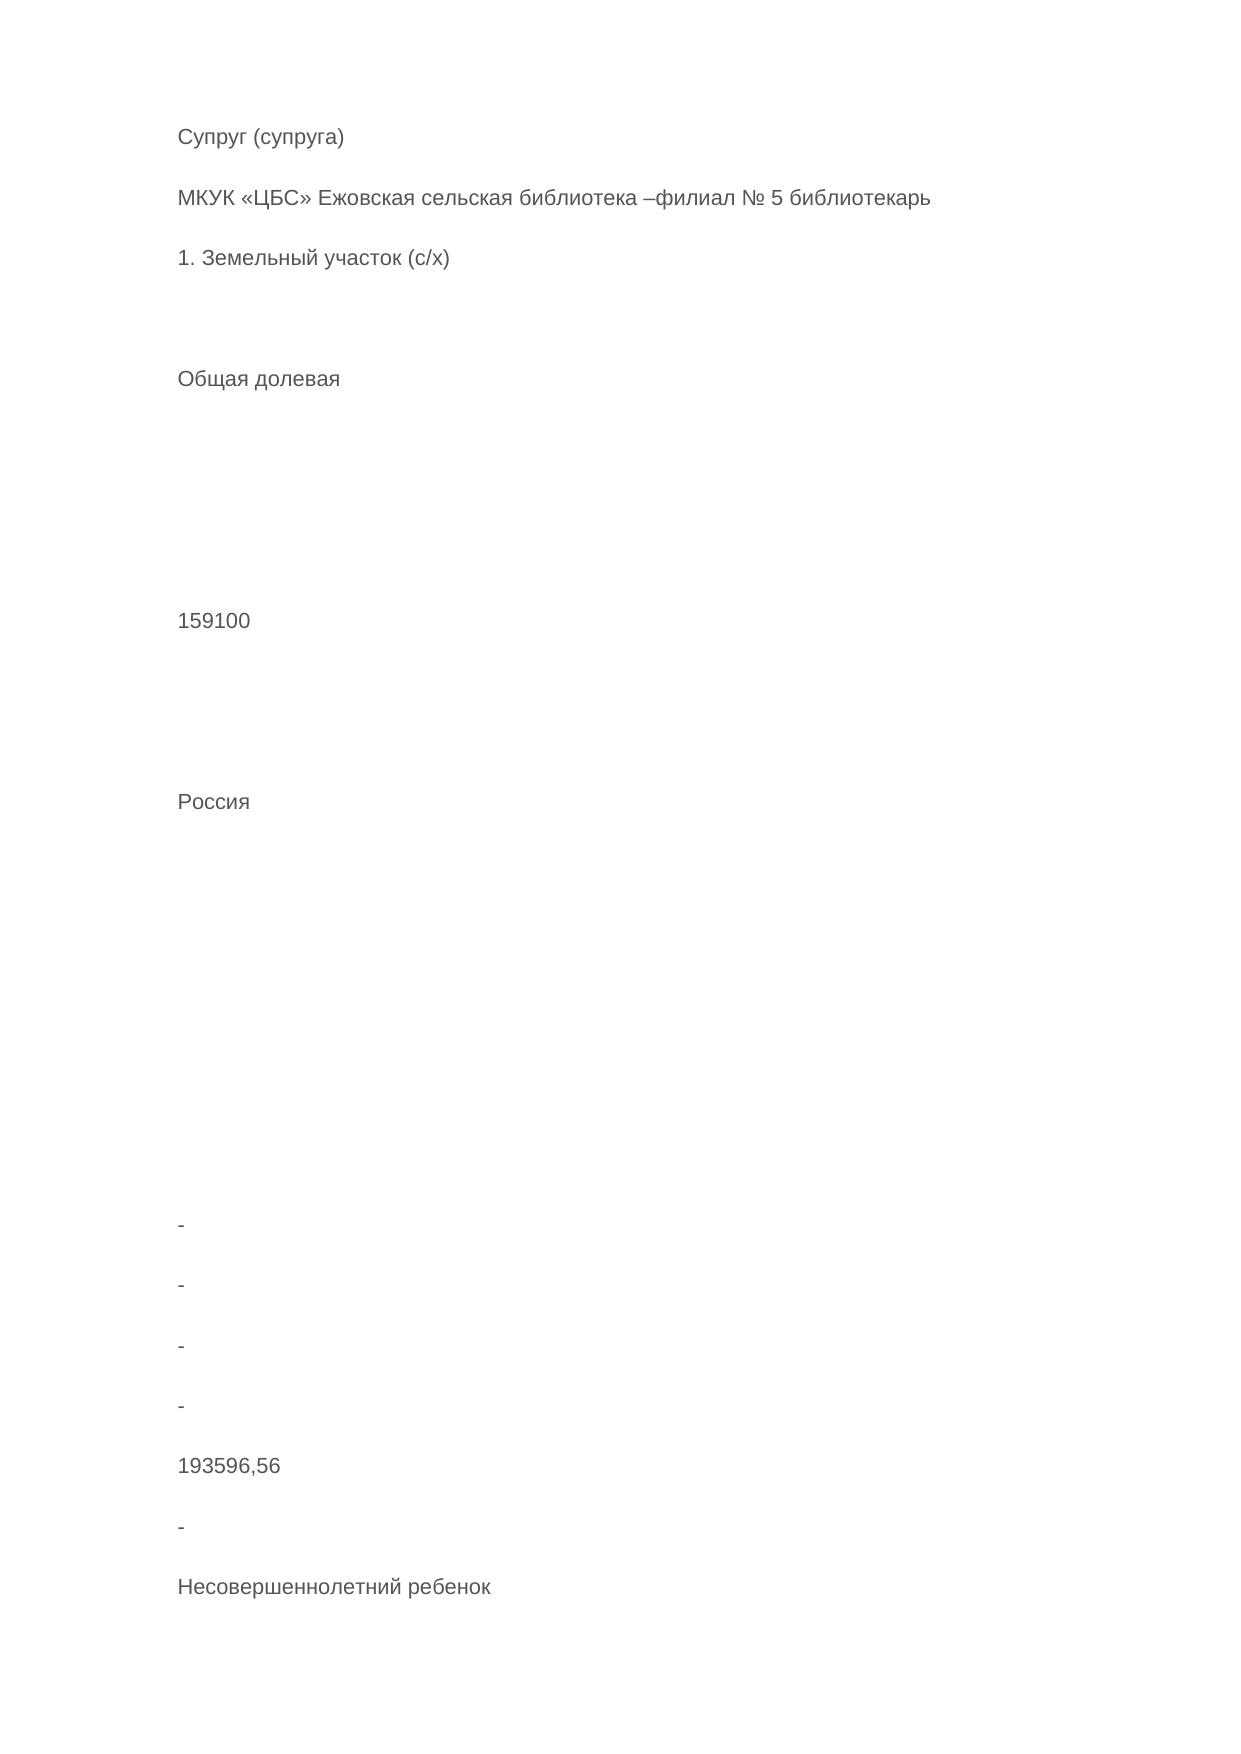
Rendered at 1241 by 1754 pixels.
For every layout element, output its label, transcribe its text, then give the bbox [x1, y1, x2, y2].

text Несовершеннолетний ребенок [177, 1568, 1152, 1599]
text 159100 [177, 601, 1152, 633]
text - [177, 1326, 1152, 1358]
text - [177, 1508, 1152, 1539]
text 193596,56 [177, 1447, 1152, 1478]
text Россия [177, 783, 1152, 814]
text - [177, 1387, 1152, 1418]
text - [177, 1266, 1152, 1297]
text Супруг (супруга) [177, 118, 1152, 149]
text 1. Земельный участок (с/х) [177, 239, 1152, 270]
text Общая долевая [177, 360, 1152, 391]
text МКУК «ЦБС» Ежовская сельская библиотека –филиал № 5 библиотекарь [177, 178, 1152, 210]
text - [177, 1206, 1152, 1237]
